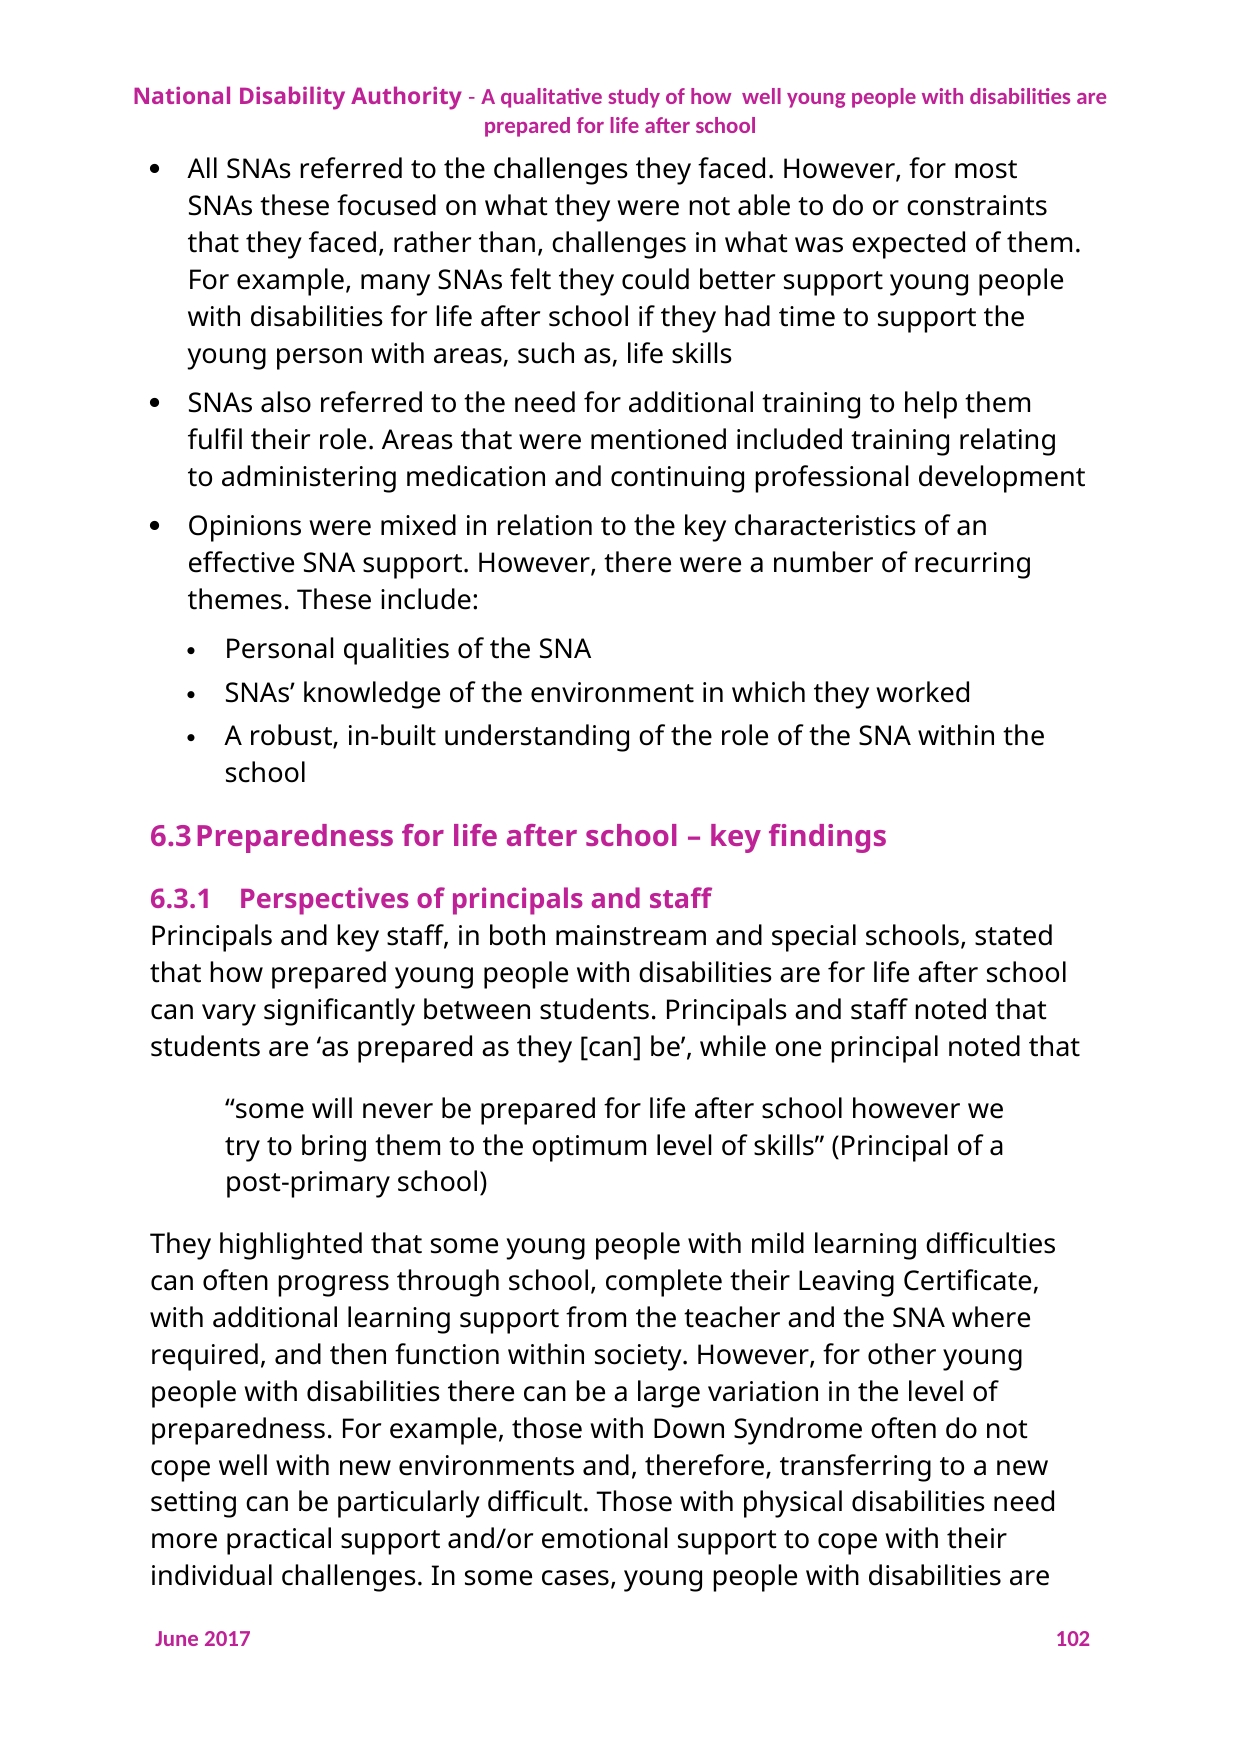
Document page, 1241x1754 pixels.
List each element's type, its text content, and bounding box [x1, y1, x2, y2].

text “some will never be prepared for life after school however we try to bring them to the optimum level of skills” (Principal of a post-primary school) [225, 1089, 1015, 1200]
list Opinions were mixed in relation to the key characteristics of an effective SNA support. However, there were a number of recurring themes. These include: [150, 507, 1090, 617]
list A robust, in-built understanding of the role of the SNA within the school [187, 716, 1090, 790]
list Personal qualities of the SNA [187, 630, 1090, 667]
list SNAs’ knowledge of the environment in which they worked [187, 673, 1090, 710]
text Principals and key staff, in both mainstream and special schools, stated that how prepared young people with disabilities are for life after school can vary significantly between students. Principals and staff noted that students are ‘as prepared as they [can] be’, while one principal noted that [150, 917, 1090, 1064]
text They highlighted that some young people with mild learning difficulties can often progress through school, complete their Leaving Certificate, with additional learning support from the teacher and the SNA where required, and then function within society. However, for other young people with disabilities there can be a large variation in the level of preparedness. For example, those with Down Syndrome often do not cope well with new environments and, therefore, transferring to a new setting can be particularly difficult. Those with physical disabilities need more practical support and/or emotional support to cope with their individual challenges. In some cases, young people with disabilities are [150, 1225, 1090, 1593]
list Perspectives of principals and staff [150, 880, 1090, 917]
list All SNAs referred to the challenges they faced. However, for most SNAs these focused on what they were not able to do or constraints that they faced, rather than, challenges in what was expected of them. For example, many SNAs felt they could better support young people with disabilities for life after school if they had time to support the young person with areas, such as, life skills [150, 150, 1090, 371]
list SNAs also referred to the need for additional training to help them fulfil their role. Areas that were mentioned included training relating to administering medication and continuing professional development [150, 384, 1090, 494]
list Preparedness for life after school – key findings [150, 815, 1090, 855]
